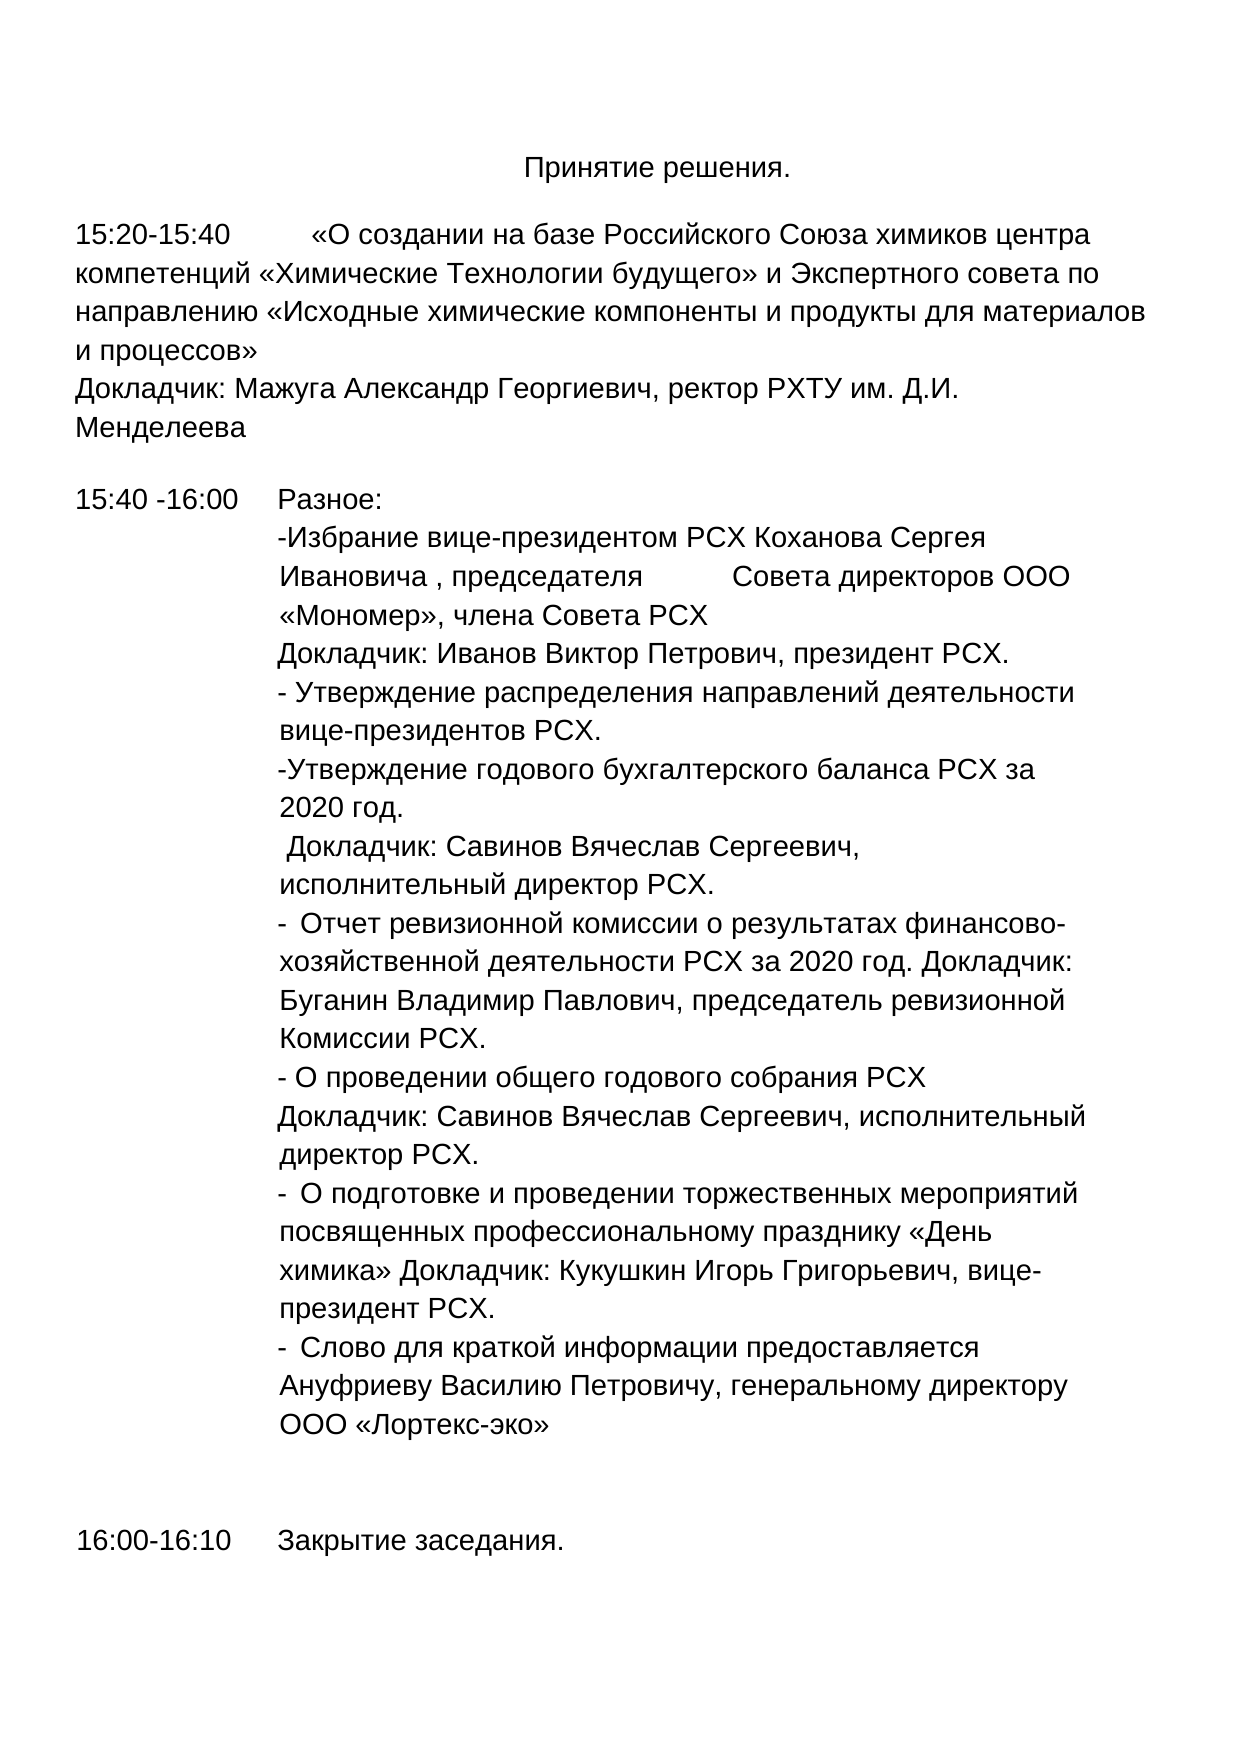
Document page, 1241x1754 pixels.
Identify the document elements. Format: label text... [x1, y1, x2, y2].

text - О подготовке и проведении торжественных мероприятий посвященных профессиональному празднику «День химика» Докладчик: Кукушкин Игорь Григорьевич, вице-президент РСХ. [76, 1176, 1089, 1325]
text Докладчик: Савинов Вячеслав Сергеевич, исполнительный директор РСХ. [76, 829, 1089, 901]
text Принятие решения. [75, 150, 1164, 183]
text - О проведении общего годового собрания РСХ [76, 1060, 1089, 1093]
text 16:00-16:10 Закрытие заседания. [76, 1522, 1089, 1556]
text Докладчик: Савинов Вячеслав Сергеевич, исполнительный директор РСХ. [76, 1098, 1089, 1171]
text 15:40 -16:00 Разное: [75, 482, 1164, 515]
text - Слово для краткой информации предоставляется Ануфриеву Василию Петровичу, генеральному директору ООО «Лортекс-эко» [76, 1330, 1089, 1440]
text Докладчик: Иванов Виктор Петрович, президент РСХ. [76, 636, 1089, 669]
text -Избрание вице-президентом РСХ Коханова Сергея Ивановича , председателя Совета директоров ООО «Мономер», члена Совета РСХ [76, 520, 1089, 631]
text - Отчет ревизионной комиссии о результатах финансово-хозяйственной деятельности РСХ за 2020 год. Докладчик: Буганин Владимир Павлович, председатель ревизионной Комиссии РСХ. [76, 906, 1089, 1055]
text - Утверждение распределения направлений деятельности вице-президентов РСХ. [76, 674, 1089, 747]
text Докладчик: Мажуга Александр Георгиевич, ректор РХТУ им. Д.И. [75, 371, 1164, 405]
text -Утверждение годового бухгалтерского баланса РСХ за 2020 год. [76, 752, 1089, 824]
text Менделеева [75, 410, 1164, 443]
text 15:20-15:40 «О создании на базе Российского Союза химиков центра компетенций «Химические Технологии будущего» и Экспертного совета по направлению «Исходные химические компоненты и продукты для материалов и процессов» [75, 217, 1164, 366]
